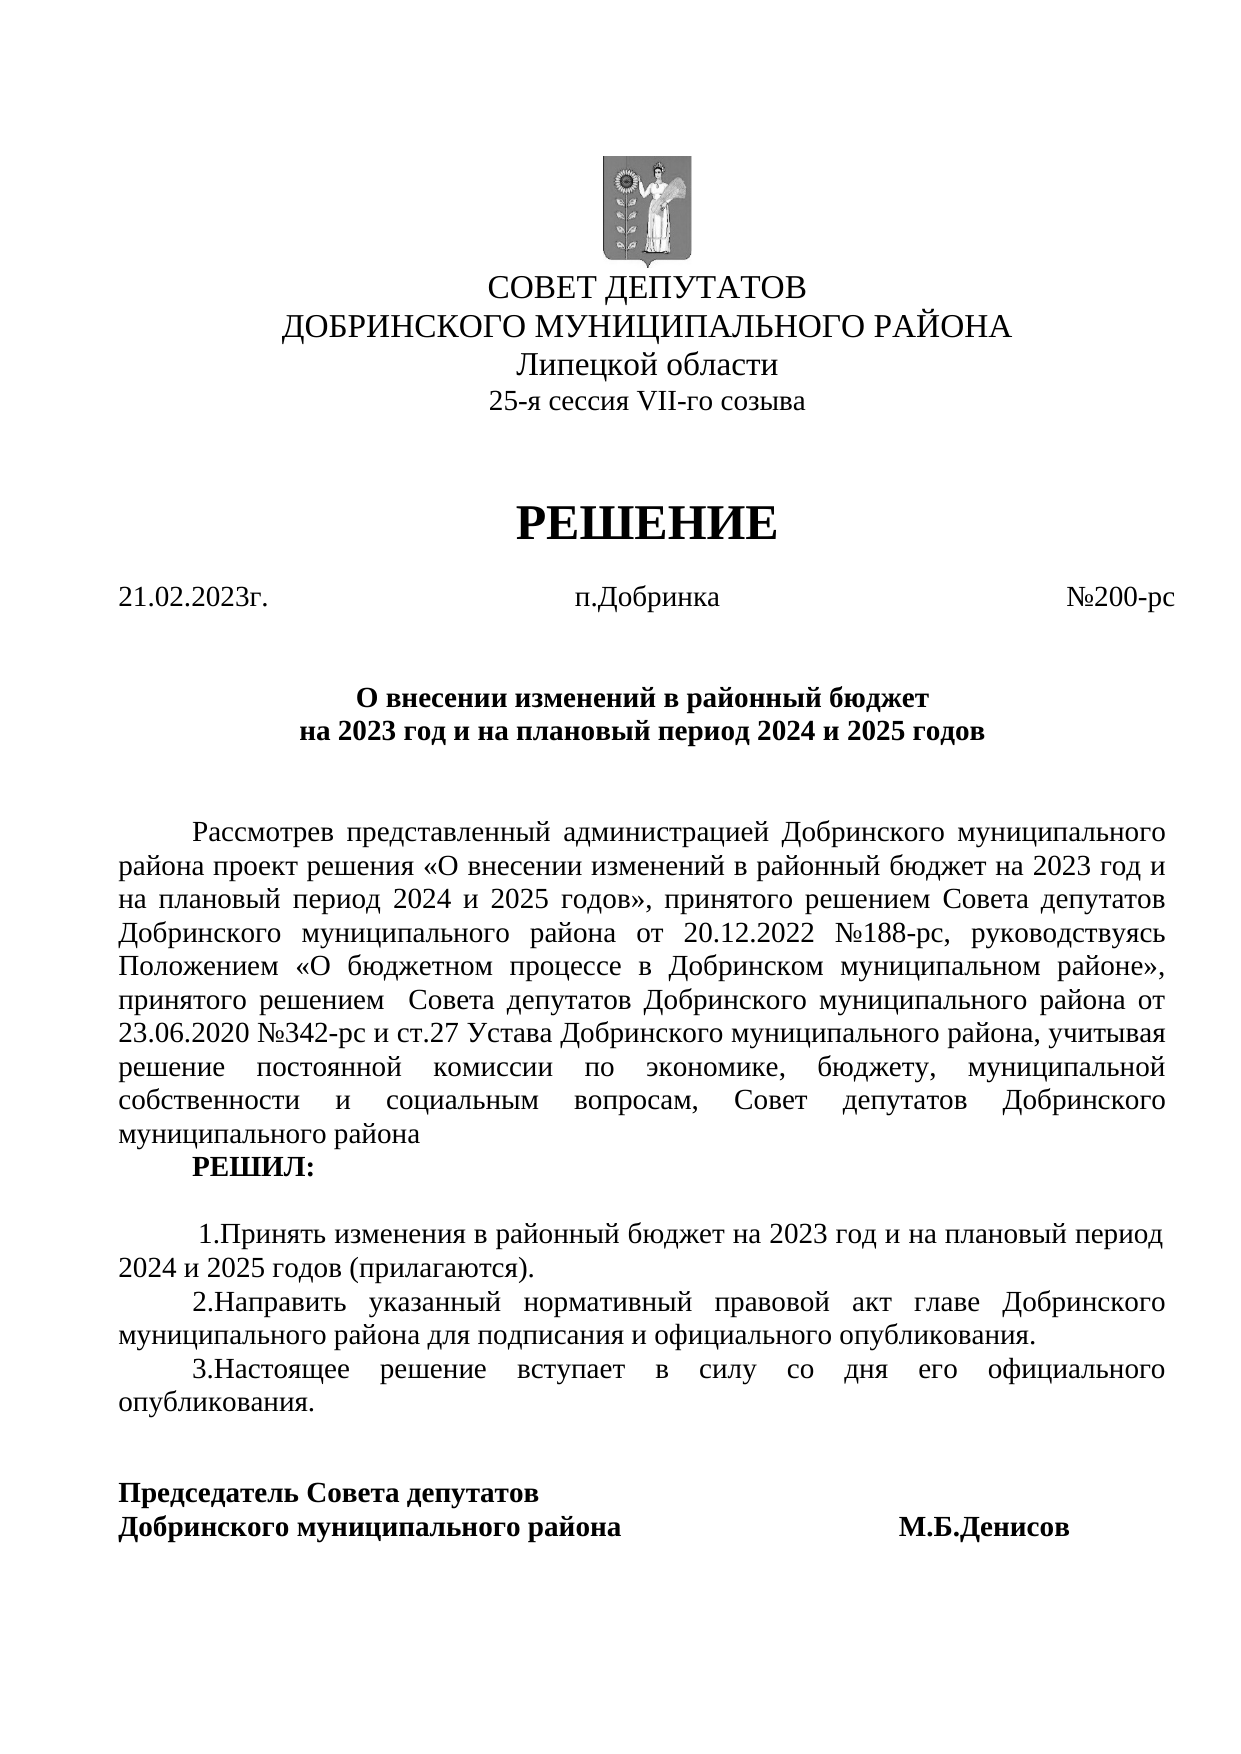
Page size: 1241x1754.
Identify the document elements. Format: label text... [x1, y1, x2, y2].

subtitle ДОБРИНСКОГО МУНИЦИПАЛЬНОГО РАЙОНА [118, 306, 1176, 344]
text 3.Настоящее решение вступает в силу со дня его официального опубликования. [118, 1351, 1167, 1418]
text РЕШЕНИЕ [118, 493, 1176, 551]
text 25-я сессия VII-го созыва [118, 383, 1176, 416]
picture [603, 156, 692, 268]
text Добринского муниципального района М.Б.Денисов [118, 1509, 1167, 1542]
text 2.Направить указанный нормативный правовой акт главе Добринского муниципального района для подписания и официального опубликования. [118, 1284, 1167, 1351]
text РЕШИЛ: [118, 1149, 1167, 1183]
text Рассмотрев представленный администрацией Добринского муниципального района проект решения «О внесении изменений в районный бюджет на 2023 год и на плановый период 2024 и 2025 годов», принятого решением Совета депутатов Добринского муниципального района от 20.12.2022 №188-рс, руководствуясь Положением «О бюджетном процессе в Добринском муниципальном районе», принятого решением Совета депутатов Добринского муниципального района от 23.06.2020 №342-рс и ст.27 Устава Добринского муниципального района, учитывая решение постоянной комиссии по экономике, бюджету, муниципальной собственности и социальным вопросам, Совет депутатов Добринского муниципального района [118, 814, 1167, 1149]
table_header [402, 131, 882, 268]
text Липецкой области [118, 344, 1176, 383]
text 21.02.2023г. п.Добринка №200-рс [118, 579, 1176, 613]
subtitle СОВЕТ ДЕПУТАТОВ [118, 268, 1176, 306]
text на 2023 год и на плановый период 2024 и 2025 годов [118, 713, 1167, 747]
text Председатель Совета депутатов [118, 1475, 1167, 1509]
text 1.Принять изменения в районный бюджет на 2023 год и на плановый период 2024 и 2025 годов (прилагаются). [118, 1217, 1167, 1284]
text О внесении изменений в районный бюджет [118, 680, 1167, 713]
